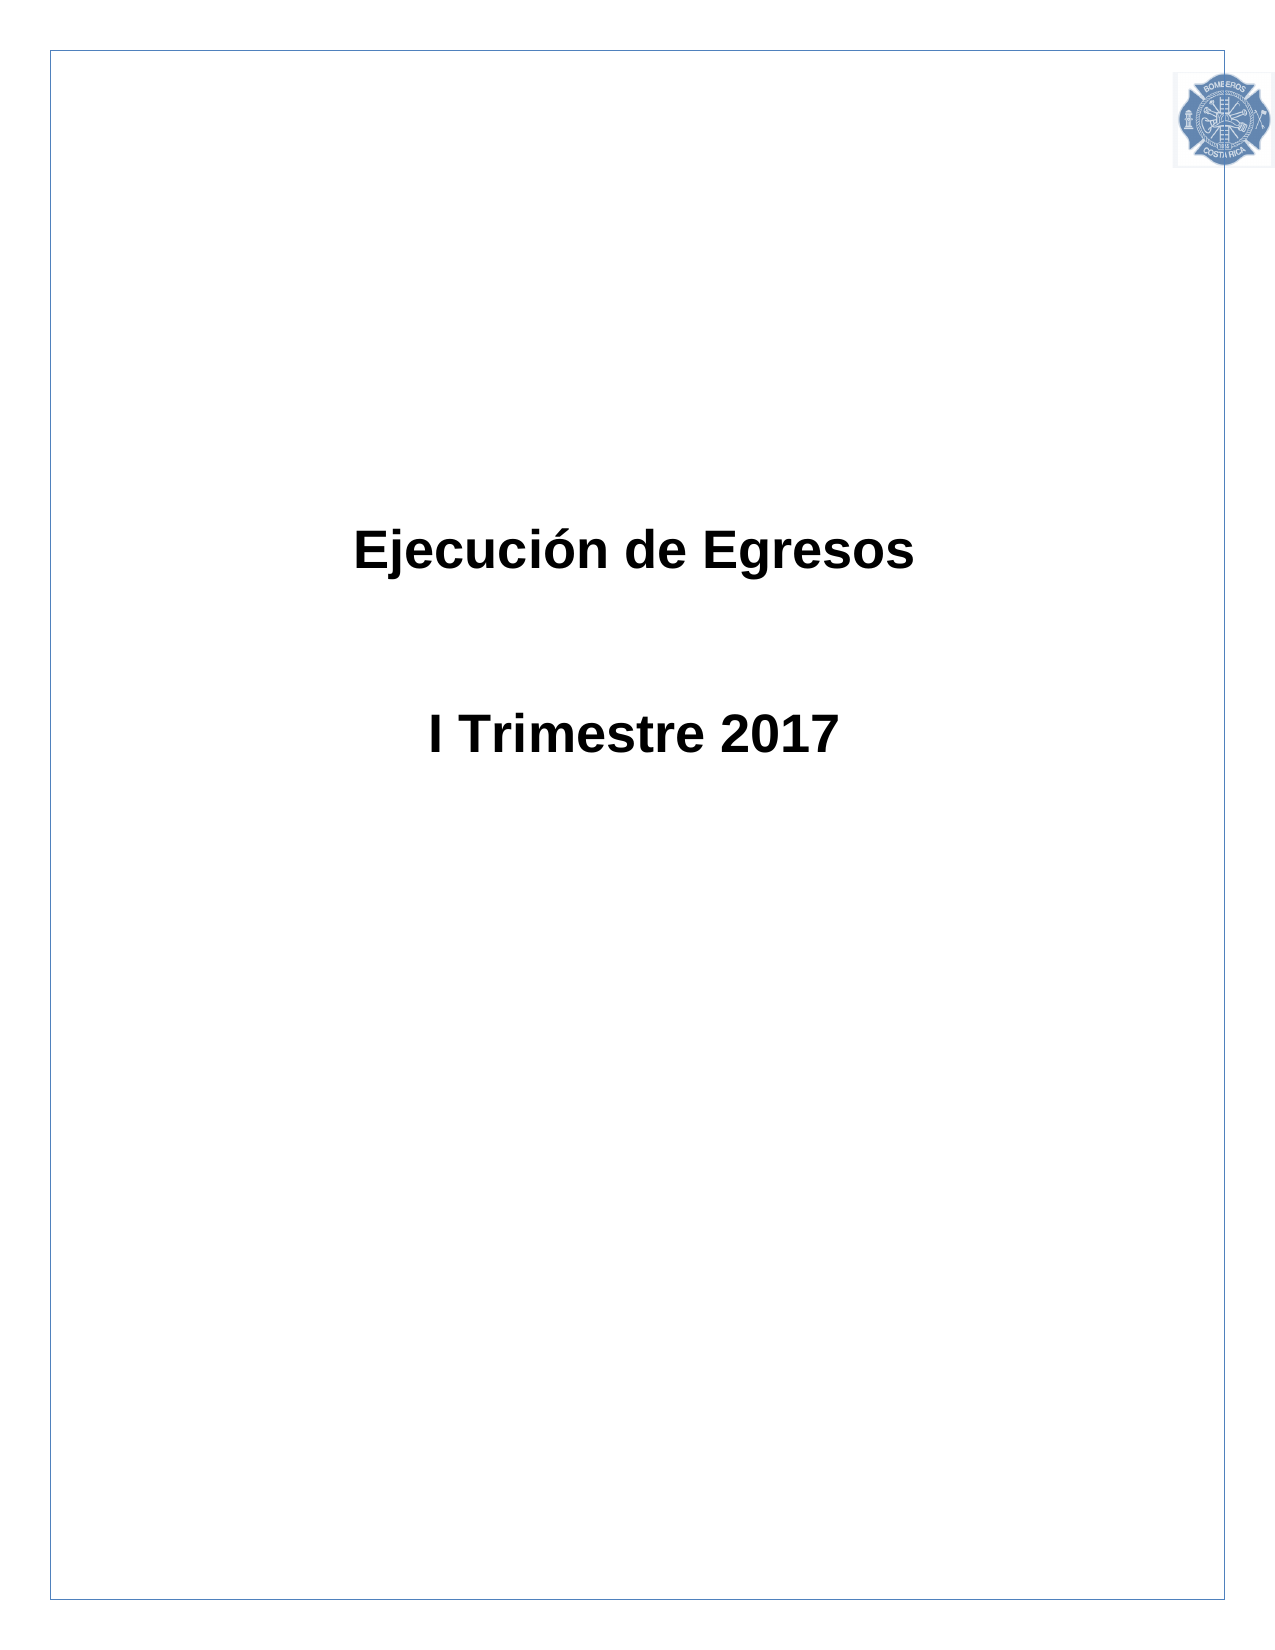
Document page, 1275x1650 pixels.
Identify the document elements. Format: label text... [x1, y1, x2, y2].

text I Trimestre 2017 [148, 702, 1122, 764]
text Ejecución de Egresos [148, 517, 1122, 579]
